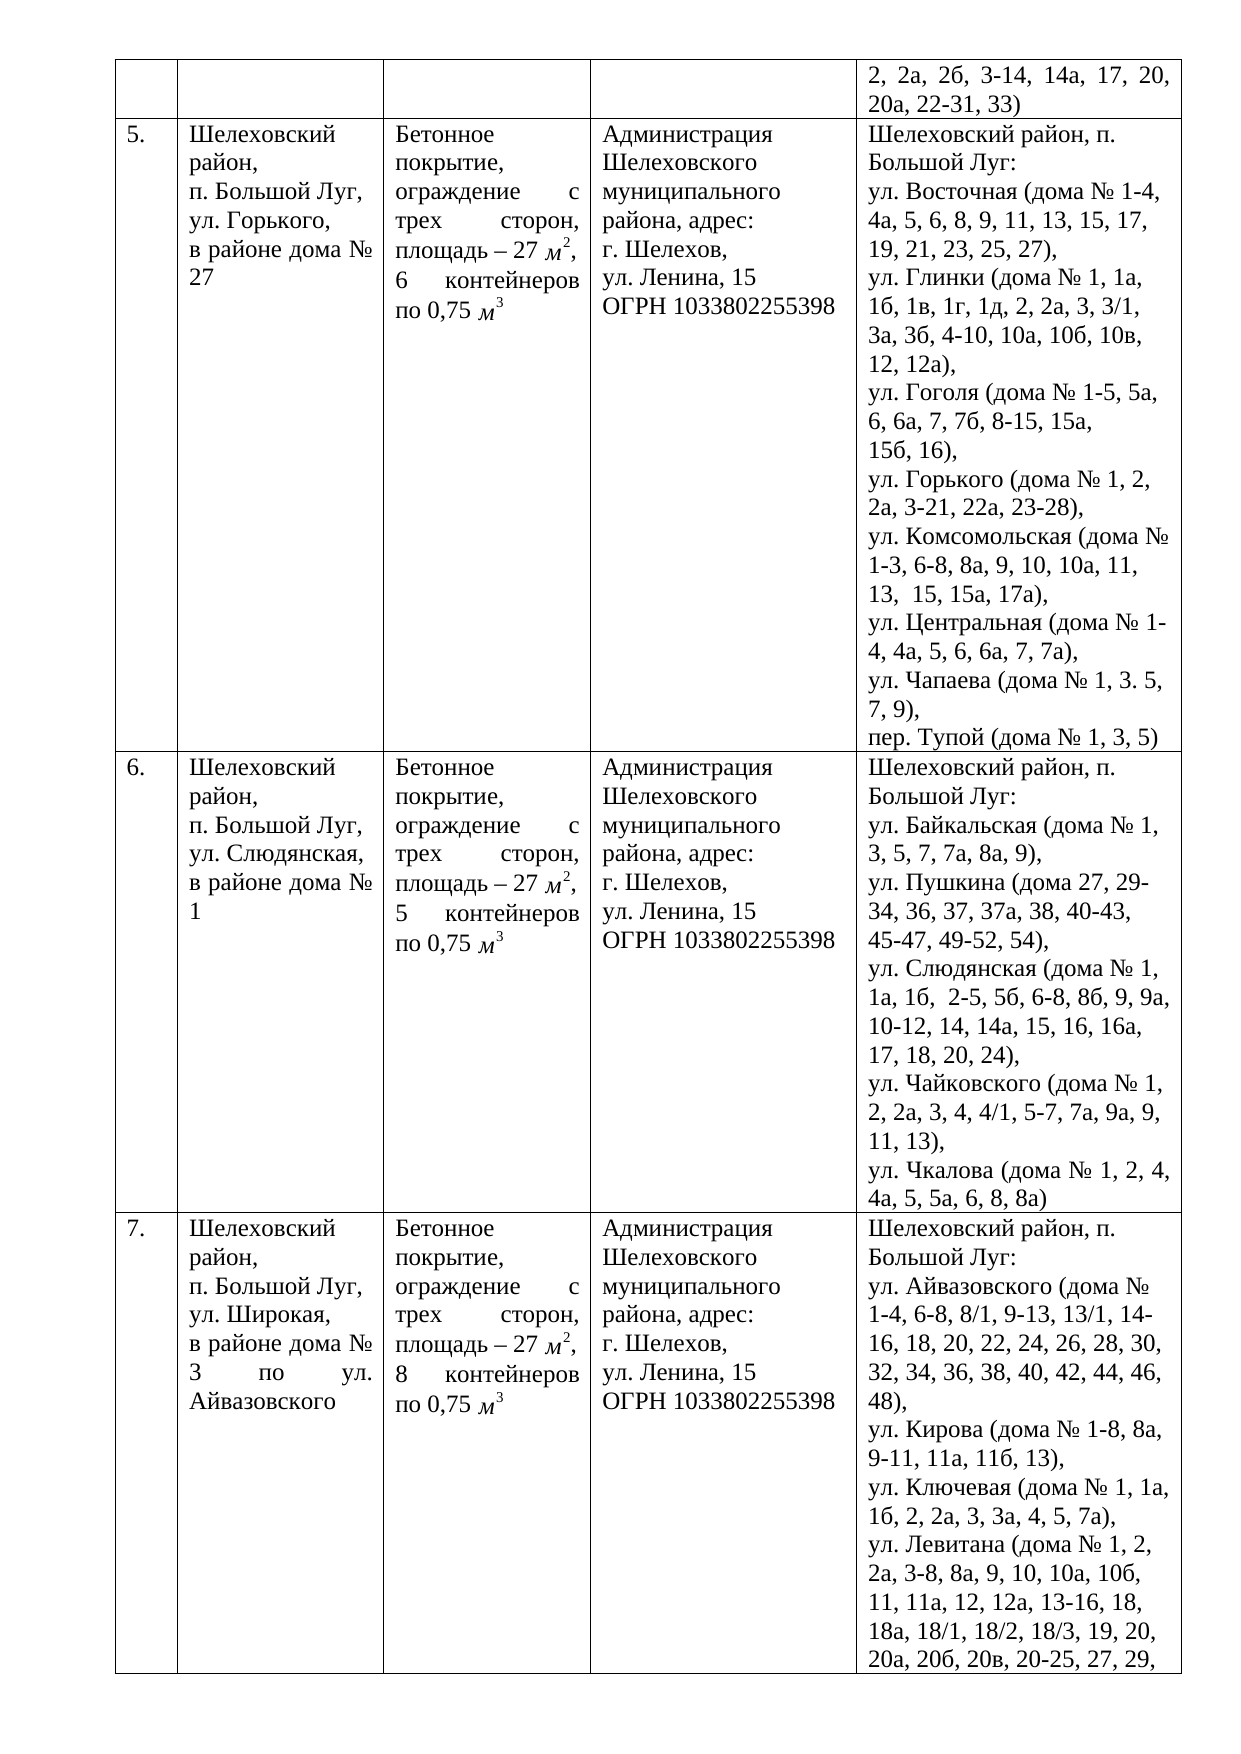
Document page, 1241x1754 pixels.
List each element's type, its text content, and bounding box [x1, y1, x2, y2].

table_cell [591, 119, 856, 751]
table_cell Бетонное покрытие, ограждение с трех сторон, площадь – 27 , 6 контейнеров по 0,75 [384, 119, 590, 751]
table_cell 6. [116, 752, 177, 1212]
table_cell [591, 60, 856, 118]
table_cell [857, 1213, 1181, 1673]
table_cell 7. [116, 1213, 177, 1673]
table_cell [591, 1213, 856, 1673]
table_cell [178, 1213, 383, 1673]
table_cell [384, 1213, 590, 1673]
table_cell Шелеховский район, п. Большой Луг, ул. Горького, в районе дома № 27 [178, 119, 383, 751]
table_cell Шелеховский район, п. Большой Луг: ул. Байкальская (дома № 1, 3, 5, 7, 7а, 8а, 9), ул. Пушкина (дома 27, 29-34, 36, 37, 37а, 38, 40-43, 45-47, 49-52, 54), ул. Слюдянская (дома № 1, 1а, 1б, 2-5, 5б, 6-8, 8б, 9, 9а, 10-12, 14, 14а, 15, 16, 16а, 17, 18, 20, 24), ул. Чайковского (дома № 1, 2, 2а, 3, 4, 4/1, 5-7, 7а, 9а, 9, 11, 13), ул. Чкалова (дома № 1, 2, 4, 4а, 5, 5а, 6, 8, 8а) [857, 752, 1181, 1212]
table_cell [857, 60, 1181, 118]
table_cell Администрация Шелеховского муниципального района, адрес: г. Шелехов, ул. Ленина, 15 ОГРН 1033802255398 [591, 752, 856, 1212]
table_cell Шелеховский район, п. Большой Луг, ул. Слюдянская, в районе дома № 1 [178, 752, 383, 1212]
table_cell 4. [116, 60, 177, 118]
table_cell Шелеховский район, п. Большой Луг: ул. Восточная (дома № 1-4, 4а, 5, 6, 8, 9, 11, 13, 15, 17, 19, 21, 23, 25, 27), ул. Глинки (дома № 1, 1а, 1б, 1в, 1г, 1д, 2, 2а, 3, 3/1, 3а, 3б, 4-10, 10а, 10б, 10в, 12, 12а), ул. Гоголя (дома № 1-5, 5а, 6, 6а, 7, 7б, 8-15, 15а, 15б, 16), ул. Горького (дома № 1, 2, 2а, 3-21, 22а, 23-28), ул. Комсомольская (дома № 1-3, 6-8, 8а, 9, 10, 10а, 11, 13, 15, 15а, 17а), ул. Центральная (дома № 1-4, 4а, 5, 6, 6а, 7, 7а), ул. Чапаева (дома № 1, 3. 5, 7, 9), пер. Тупой (дома № 1, 3, 5) [857, 119, 1181, 751]
table_cell 5. [116, 119, 177, 751]
table_cell Бетонное покрытие, ограждение с трех сторон, площадь – 27 , 5 контейнеров по 0,75 [384, 752, 590, 1212]
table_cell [384, 60, 590, 118]
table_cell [178, 60, 383, 118]
